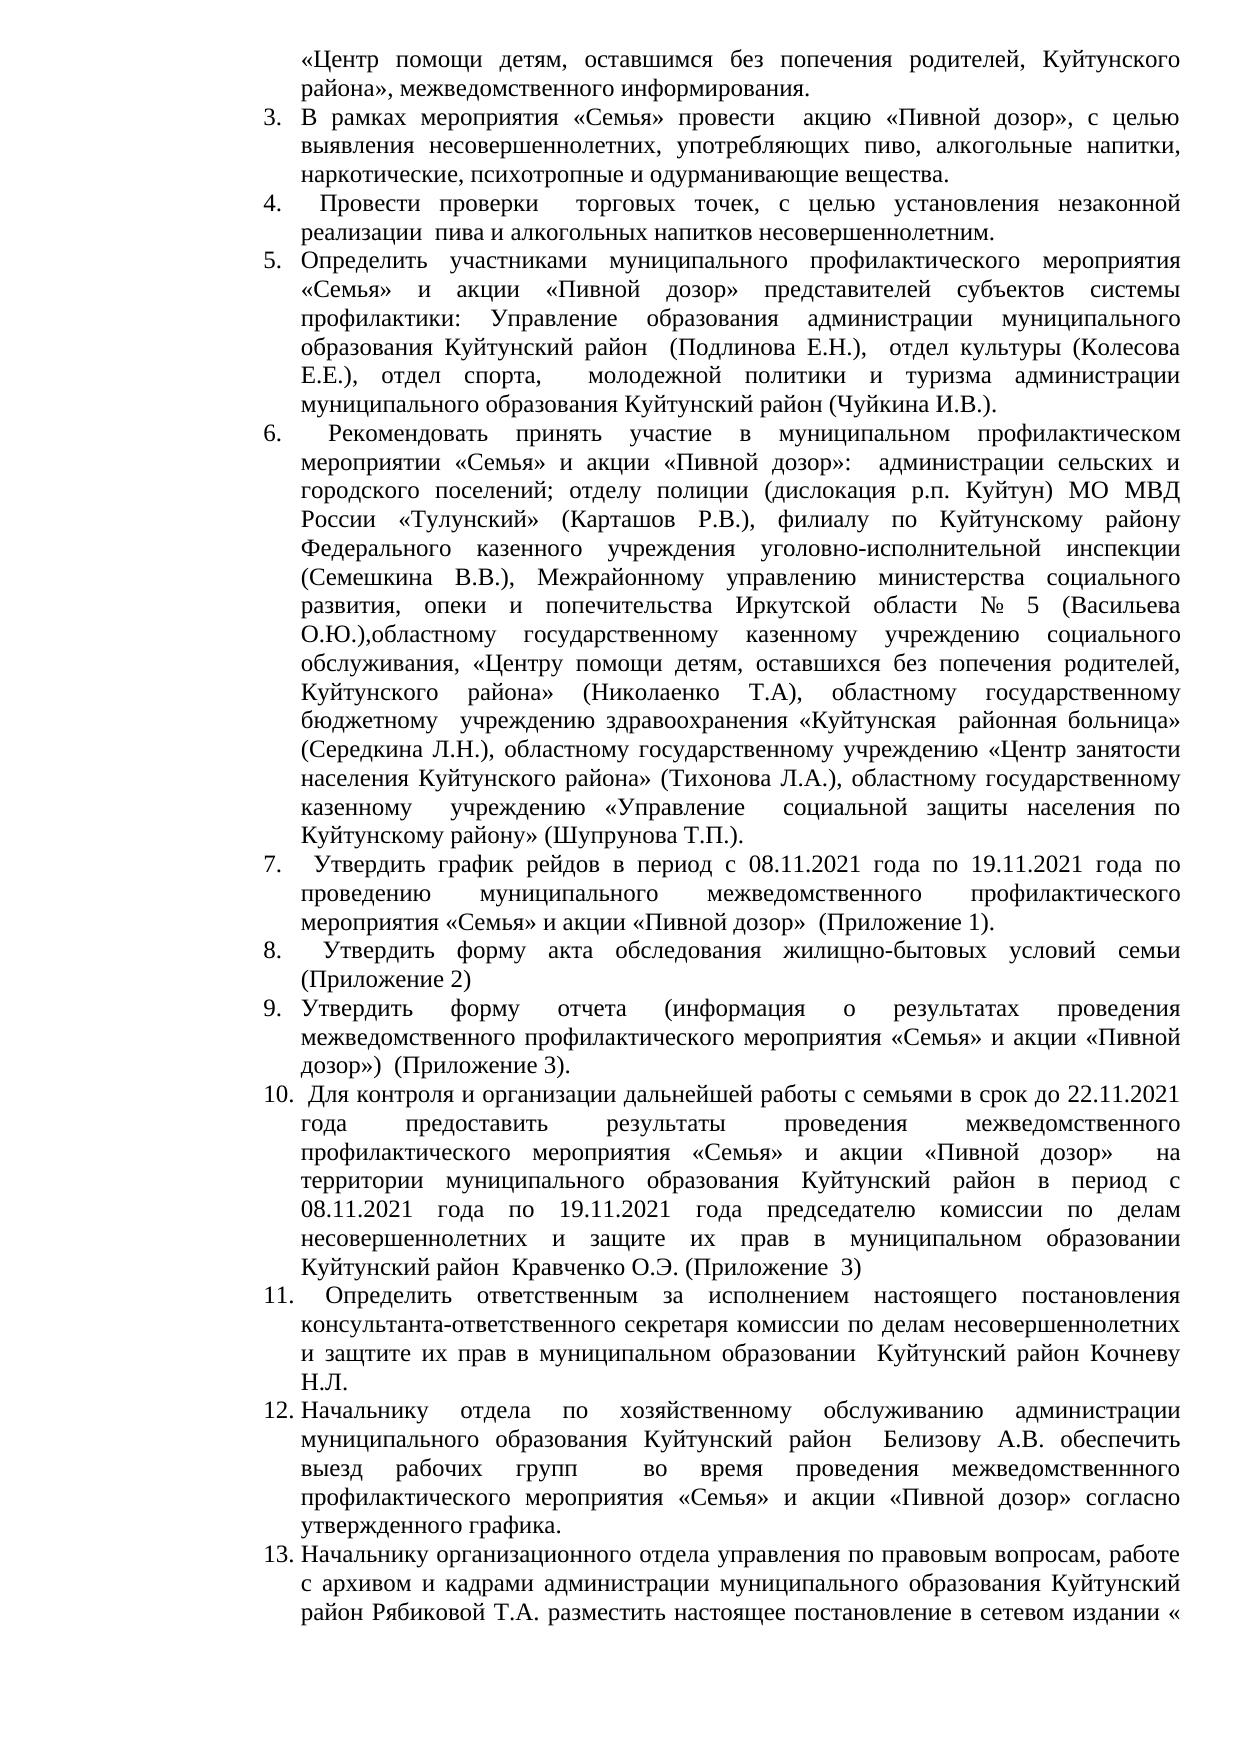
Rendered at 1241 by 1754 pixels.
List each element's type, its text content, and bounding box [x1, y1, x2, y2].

list В рамках мероприятия «Семья» провести акцию «Пивной дозор», с целью выявления несовершеннолетних, употребляющих пиво, алкогольные напитки, наркотические, психотропные и одурманивающие вещества. [263, 102, 1181, 188]
list Начальнику отдела по хозяйственному обслуживанию администрации муниципального образования Куйтунский район Белизову А.В. обеспечить выезд рабочих групп во время проведения межведомственнного профилактического мероприятия «Семья» и акции «Пивной дозор» согласно утвержденного графика. [263, 1396, 1181, 1539]
list Для контроля и организации дальнейшей работы с семьями в срок до 22.11.2021 года предоставить результаты проведения межведомственного профилактического мероприятия «Семья» и акции «Пивной дозор» на территории муниципального образования Куйтунский район в период с 08.11.2021 года по 19.11.2021 года председателю комиссии по делам несовершеннолетних и защите их прав в муниципальном образовании Куйтунский район Кравченко О.Э. (Приложение 3) [263, 1079, 1181, 1281]
list Определить участниками муниципального профилактического мероприятия «Семья» и акции «Пивной дозор» представителей субъектов системы профилактики: Управление образования администрации муниципального образования Куйтунский район (Подлинова Е.Н.), отдел культуры (Колесова Е.Е.), отдел спорта, молодежной политики и туризма администрации муниципального образования Куйтунский район (Чуйкина И.В.). [263, 246, 1181, 418]
list Провести проверки торговых точек, с целью установления незаконной реализации пива и алкогольных напитков несовершеннолетним. [263, 188, 1181, 246]
list Утвердить график рейдов в период с 08.11.2021 года по 19.11.2021 года по проведению муниципального межведомственного профилактического мероприятия «Семья» и акции «Пивной дозор» (Приложение 1). [263, 849, 1181, 936]
list Рекомендовать принять участие в муниципальном профилактическом мероприятии «Семья» и акции «Пивной дозор»: администрации сельских и городского поселений; отделу полиции (дислокация р.п. Куйтун) МО МВД России «Тулунский» (Карташов Р.В.), филиалу по Куйтунскому району Федерального казенного учреждения уголовно-исполнительной инспекции (Семешкина В.В.), Межрайонному управлению министерства социального развития, опеки и попечительства Иркутской области № 5 (Васильева О.Ю.),областному государственному казенному учреждению социального обслуживания, «Центру помощи детям, оставшихся без попечения родителей, Куйтунского района» (Николаенко Т.А), областному государственному бюджетному учреждению здравоохранения «Куйтунская районная больница» (Середкина Л.Н.), областному государственному учреждению «Центр занятости населения Куйтунского района» (Тихонова Л.А.), областному государственному казенному учреждению «Управление социальной защиты населения по Куйтунскому району» (Шупрунова Т.П.). [263, 418, 1181, 849]
list Утвердить форму акта обследования жилищно-бытовых условий семьи (Приложение 2) [263, 936, 1181, 993]
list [263, 44, 1181, 102]
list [263, 1539, 1181, 1626]
list Определить ответственным за исполнением настоящего постановления консультанта-ответственного секретаря комиссии по делам несовершеннолетних и защтите их прав в муниципальном образовании Куйтунский район Кочневу Н.Л. [263, 1281, 1181, 1396]
list Утвердить форму отчета (информация о результатах проведения межведомственного профилактического мероприятия «Семья» и акции «Пивной дозор») (Приложение 3). [263, 993, 1181, 1079]
